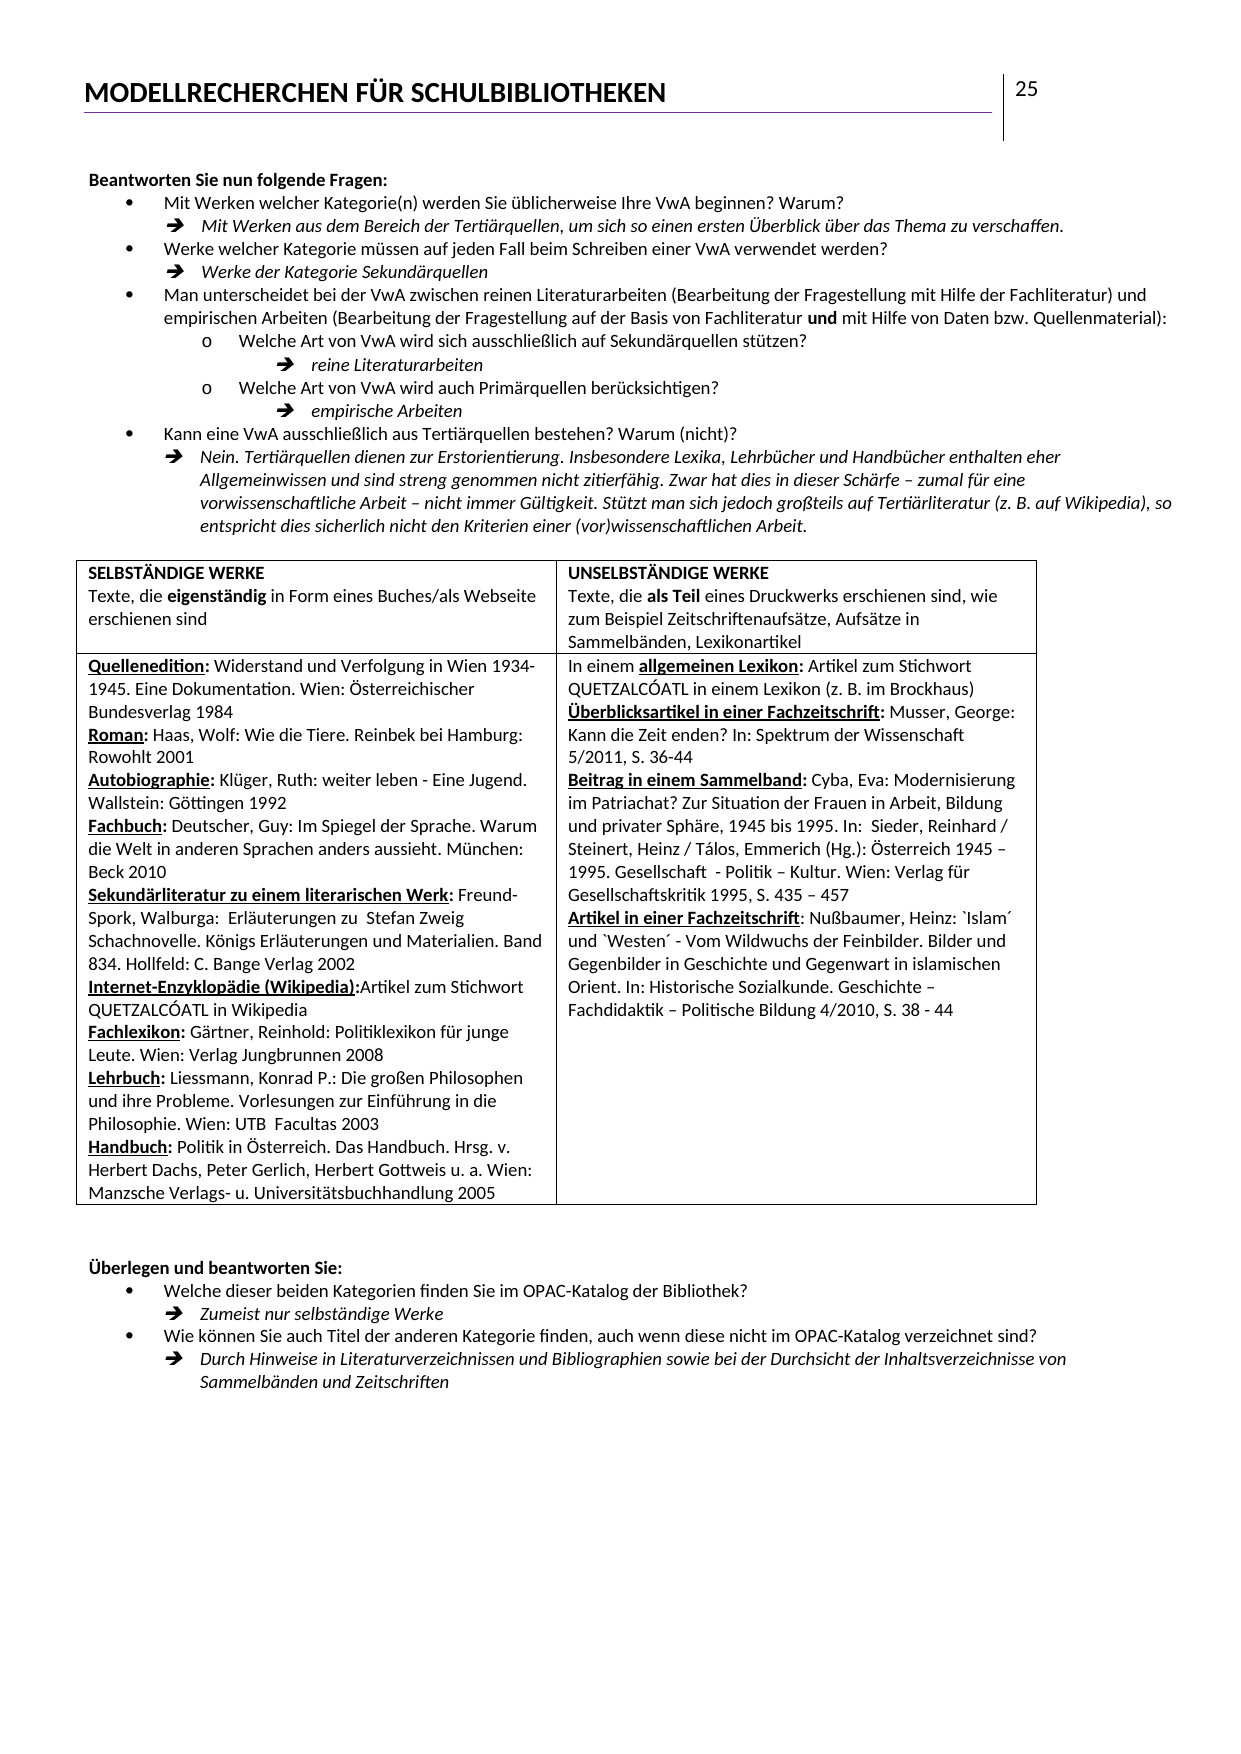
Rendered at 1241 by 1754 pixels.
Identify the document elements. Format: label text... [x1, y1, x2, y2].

list Welche dieser beiden Kategorien finden Sie im OPAC-Katalog der Bibliothek? [126, 1279, 1181, 1302]
list Nein. Tertiärquellen dienen zur Erstorientierung. Insbesondere Lexika, Lehrbücher und Handbücher enthalten eher Allgemeinwissen und sind streng genommen nicht zitierfähig. Zwar hat dies in dieser Schärfe – zumal für eine vorwissenschaftliche Arbeit – nicht immer Gültigkeit. Stützt man sich jedoch großteils auf Tertiärliteratur (z. B. auf Wikipedia), so entspricht dies sicherlich nicht den Kriterien einer (vor)wissenschaftlichen Arbeit. [162, 446, 1181, 537]
list Mit Werken welcher Kategorie(n) werden Sie üblicherweise Ihre VwA beginnen? Warum? [126, 192, 1181, 214]
list Mit Werken aus dem Bereich der Tertiärquellen, um sich so einen ersten Überblick über das Thema zu verschaffen. [164, 214, 1181, 237]
list Welche Art von VwA wird sich ausschließlich auf Sekundärquellen stützen? [201, 329, 1181, 353]
table_header SELBSTÄNDIGE WERKE Texte, die eigenständig in Form eines Buches/als Webseite erschienen sind [77, 561, 556, 653]
table_header UNSELBSTÄNDIGE WERKE Texte, die als Teil eines Druckwerks erschienen sind, wie zum Beispiel Zeitschriftenaufsätze, Aufsätze in Sammelbänden, Lexikonartikel [557, 561, 1036, 653]
list Werke der Kategorie Sekundärquellen [164, 260, 1181, 283]
list Zumeist nur selbständige Werke [162, 1302, 1181, 1325]
text Beantworten Sie nun folgende Fragen: [89, 169, 1181, 192]
list Kann eine VwA ausschließlich aus Tertiärquellen bestehen? Warum (nicht)? [126, 423, 1181, 446]
list Welche Art von VwA wird auch Primärquellen berücksichtigen? [201, 376, 1181, 400]
list Man unterscheidet bei der VwA zwischen reinen Literaturarbeiten (Bearbeitung der Fragestellung mit Hilfe der Fachliteratur) und empirischen Arbeiten (Bearbeitung der Fragestellung auf der Basis von Fachliteratur und mit Hilfe von Daten bzw. Quellenmaterial): [126, 283, 1181, 329]
list reine Literaturarbeiten [274, 353, 1181, 376]
list Durch Hinweise in Literaturverzeichnissen und Bibliographien sowie bei der Durchsicht der Inhaltsverzeichnisse von Sammelbänden und Zeitschriften [162, 1348, 1181, 1393]
list empirische Arbeiten [274, 400, 1181, 423]
list Werke welcher Kategorie müssen auf jeden Fall beim Schreiben einer VwA verwendet werden? [126, 237, 1181, 260]
list Wie können Sie auch Titel der anderen Kategorie finden, auch wenn diese nicht im OPAC-Katalog verzeichnet sind? [126, 1325, 1181, 1348]
table_cell In einem allgemeinen Lexikon: Artikel zum Stichwort QUETZALCÓATL in einem Lexikon (z. B. im Brockhaus) Überblicksartikel in einer Fachzeitschrift: Musser, George: Kann die Zeit enden? In: Spektrum der Wissenschaft 5/2011, S. 36-44 Beitrag in einem Sammelband: Cyba, Eva: Modernisierung im Patriachat? Zur Situation der Frauen in Arbeit, Bildung und privater Sphäre, 1945 bis 1995. In: Sieder, Reinhard / Steinert, Heinz / Tálos, Emmerich (Hg.): Österreich 1945 – 1995. Gesellschaft - Politik – Kultur. Wien: Verlag für Gesellschaftskritik 1995, S. 435 – 457 Artikel in einer Fachzeitschrift: Nußbaumer, Heinz: `Islam´ und `Westen´ - Vom Wildwuchs der Feinbilder. Bilder und Gegenbilder in Geschichte und Gegenwart in islamischen Orient. In: Historische Sozialkunde. Geschichte – Fachdidaktik – Politische Bildung 4/2010, S. 38 - 44 [557, 654, 1036, 1204]
text Überlegen und beantworten Sie: [89, 1256, 1181, 1279]
table_cell Quellenedition: Widerstand und Verfolgung in Wien 1934-1945. Eine Dokumentation. Wien: Österreichischer Bundesverlag 1984 Roman: Haas, Wolf: Wie die Tiere. Reinbek bei Hamburg: Rowohlt 2001 Autobiographie: Klüger, Ruth: weiter leben - Eine Jugend. Wallstein: Göttingen 1992 Fachbuch: Deutscher, Guy: Im Spiegel der Sprache. Warum die Welt in anderen Sprachen anders aussieht. München: Beck 2010 Sekundärliteratur zu einem literarischen Werk: Freund-Spork, Walburga: Erläuterungen zu Stefan Zweig Schachnovelle. Königs Erläuterungen und Materialien. Band 834. Hollfeld: C. Bange Verlag 2002 Internet-Enzyklopädie (Wikipedia):Artikel zum Stichwort QUETZALCÓATL in Wikipedia Fachlexikon: Gärtner, Reinhold: Politiklexikon für junge Leute. Wien: Verlag Jungbrunnen 2008 Lehrbuch: Liessmann, Konrad P.: Die großen Philosophen und ihre Probleme. Vorlesungen zur Einführung in die Philosophie. Wien: UTB Facultas 2003 Handbuch: Politik in Österreich. Das Handbuch. Hrsg. v. Herbert Dachs, Peter Gerlich, Herbert Gottweis u. a. Wien: Manzsche Verlags- u. Universitätsbuchhandlung 2005 [77, 654, 556, 1204]
